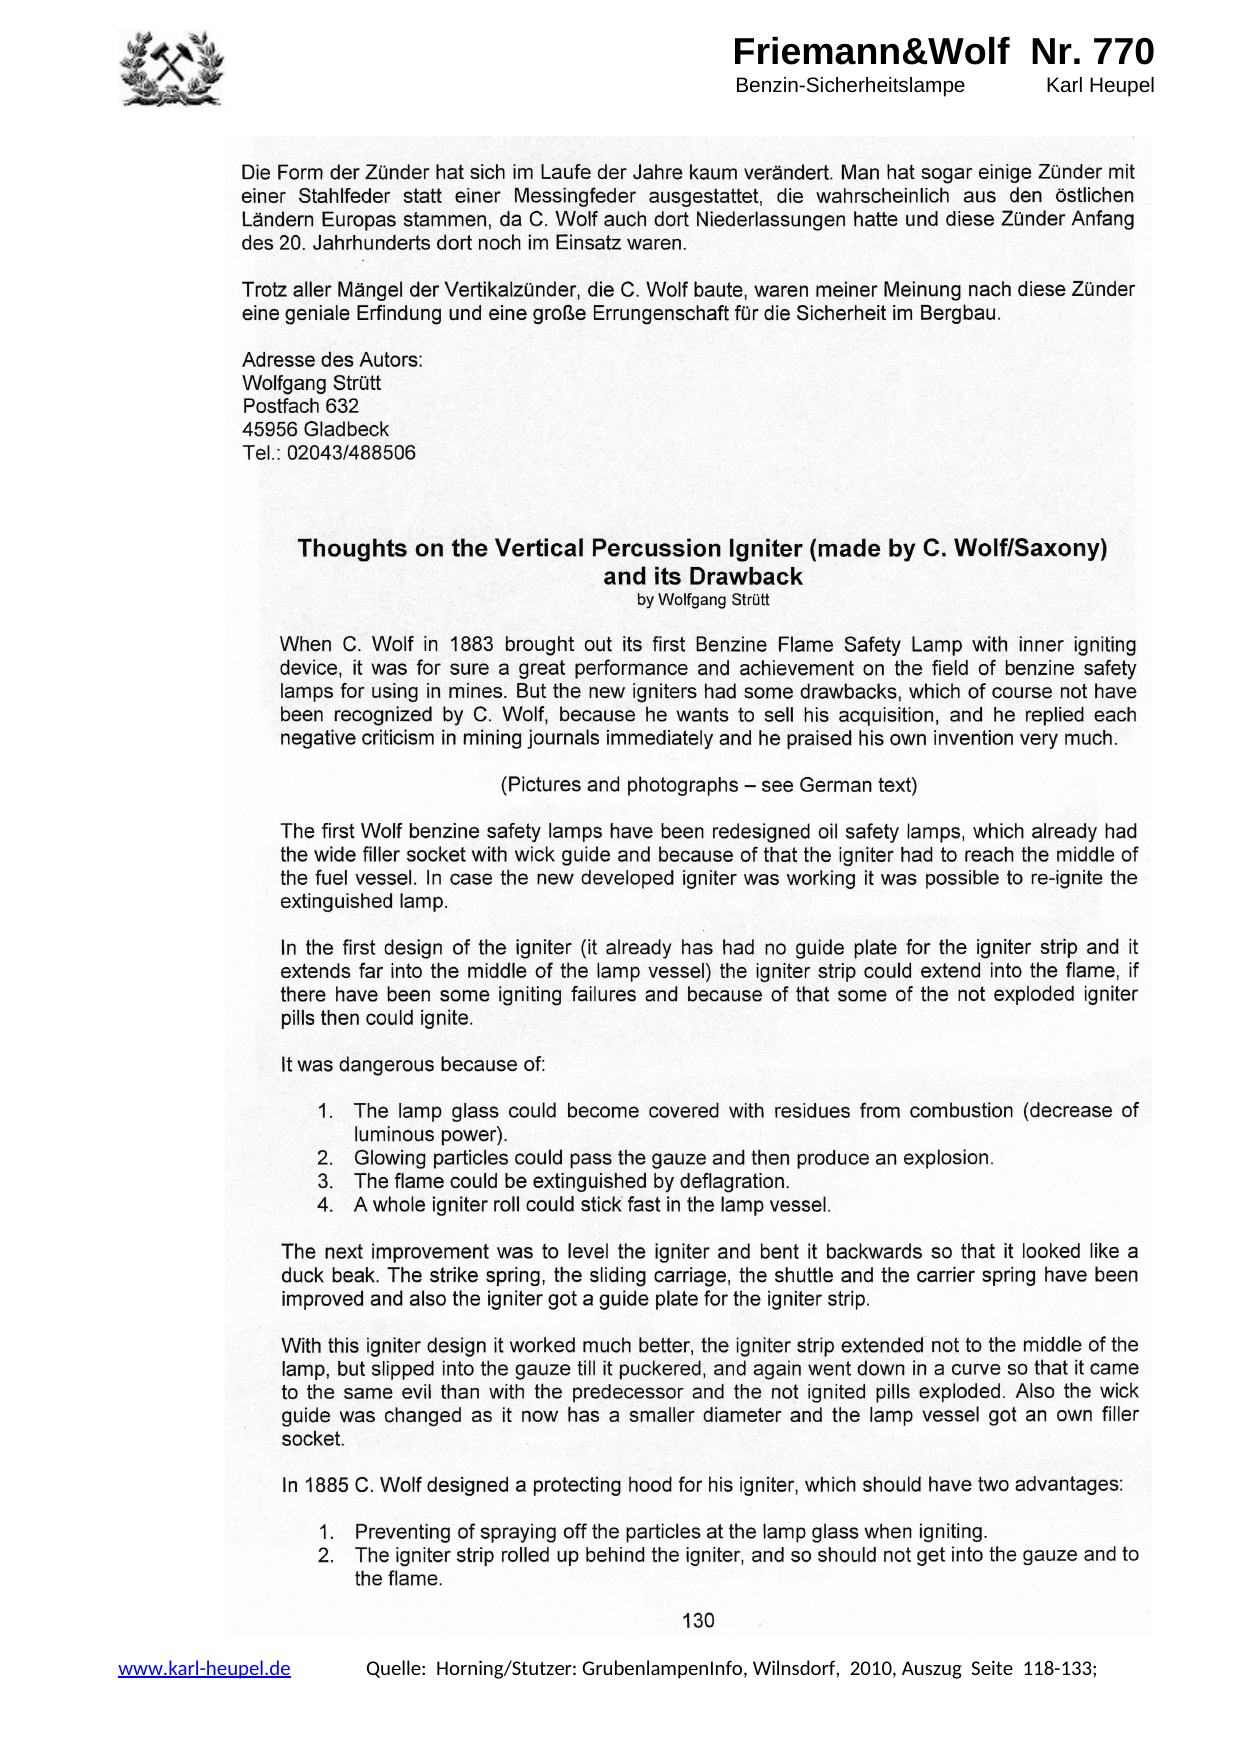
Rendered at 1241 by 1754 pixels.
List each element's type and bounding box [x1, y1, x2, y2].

picture [224, 136, 1152, 1636]
picture [118, 29, 226, 112]
